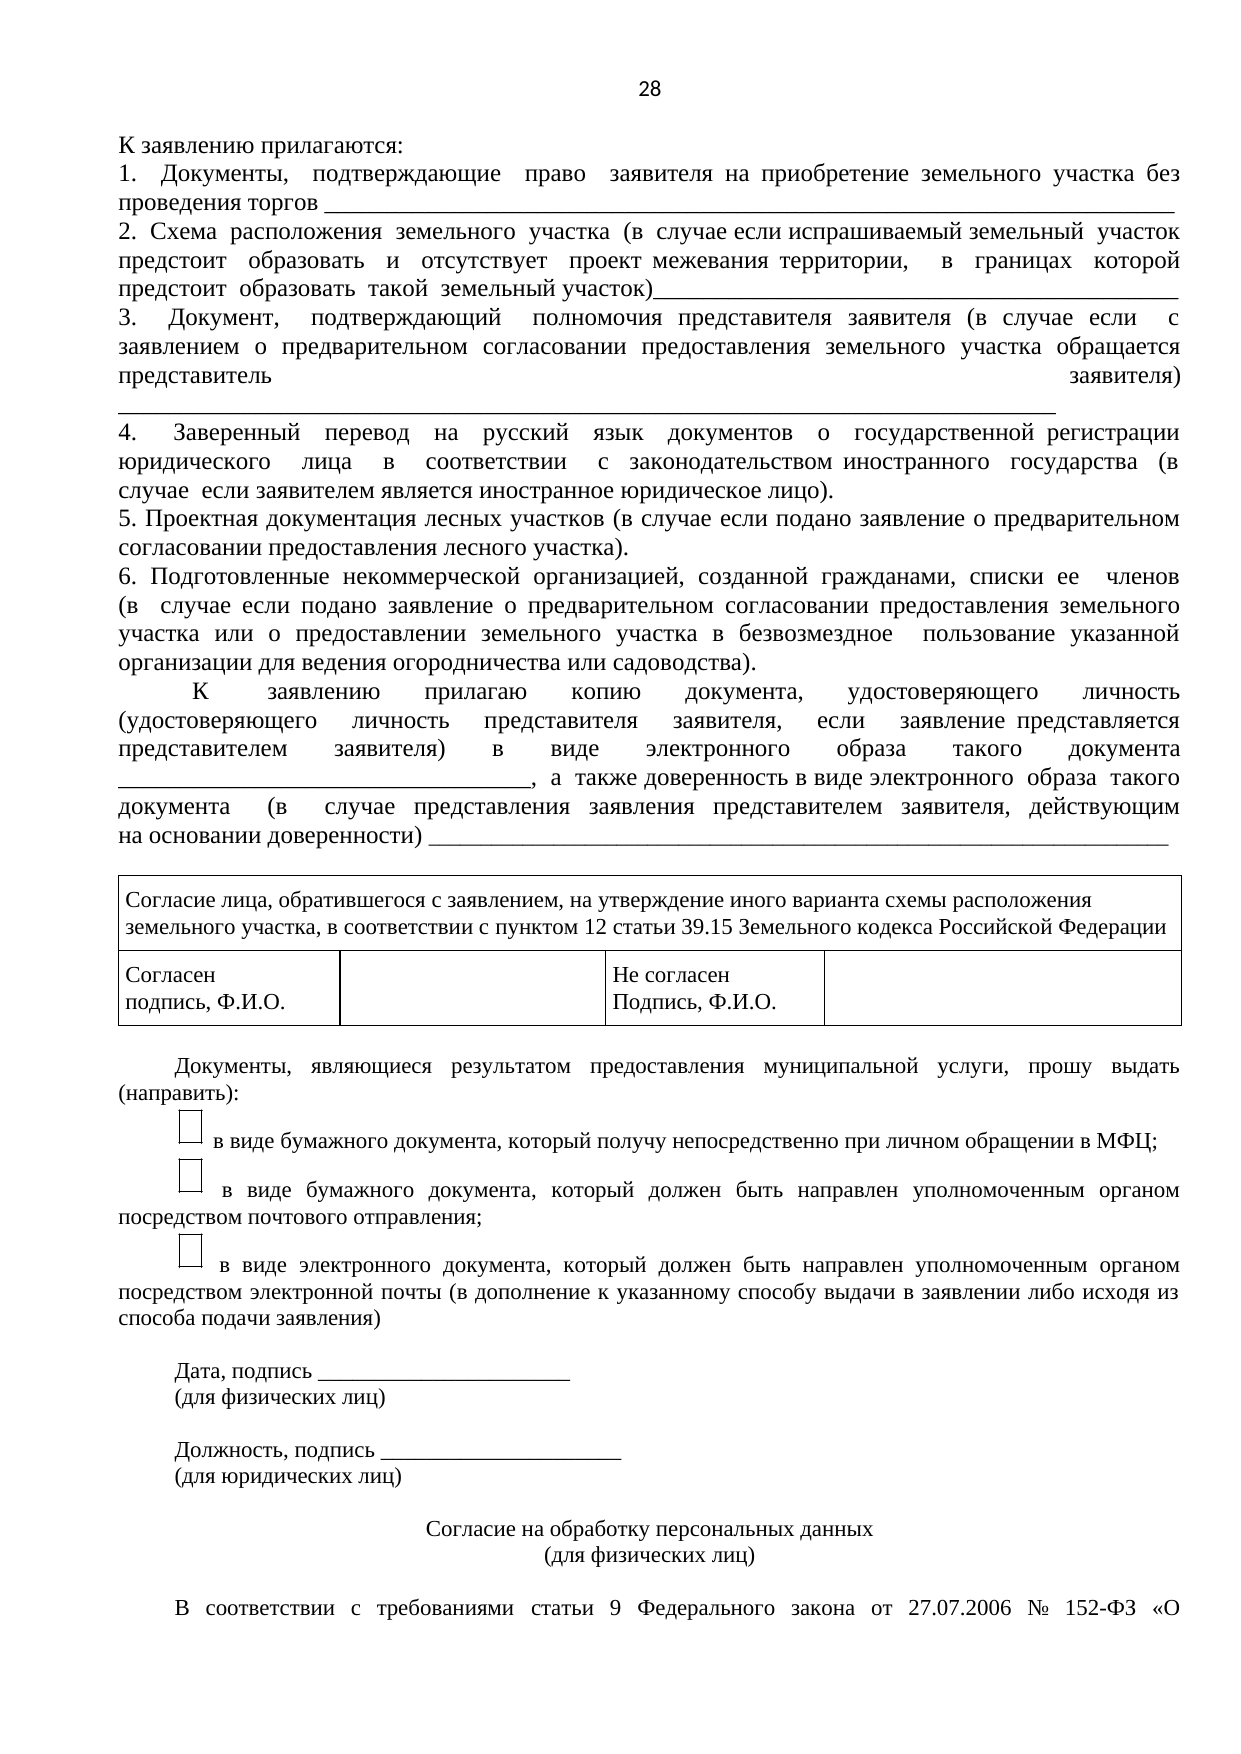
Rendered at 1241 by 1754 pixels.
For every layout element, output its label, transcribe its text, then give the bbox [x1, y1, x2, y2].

text в виде бумажного документа, который должен быть направлен уполномоченным органом посредством почтового отправления; [118, 1154, 1181, 1229]
text К заявлению прилагаются: [118, 130, 1181, 158]
text Должность, подпись _____________________ [118, 1436, 1181, 1462]
text в виде электронного документа, который должен быть направлен уполномоченным органом посредством электронной почты (в дополнение к указанному способу выдачи в заявлении либо исходя из способа подачи заявления) [118, 1229, 1181, 1331]
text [118, 1594, 1181, 1621]
text 2. Схема расположения земельного участка (в случае если испрашиваемый земельный участок предстоит образовать и отсутствует проект межевания территории, в границах которой предстоит образовать такой земельный участок)__________________________________________ [118, 216, 1181, 302]
table_cell [825, 951, 1181, 1025]
text 4. Заверенный перевод на русский язык документов о государственной регистрации юридического лица в соответствии с законодательством иностранного государства (в случае если заявителем является иностранное юридическое лицо). [118, 417, 1181, 503]
text 5. Проектная документация лесных участков (в случае если подано заявление о предварительном согласовании предоставления лесного участка). [118, 503, 1181, 561]
text 3. Документ, подтверждающий полномочия представителя заявителя (в случае если с заявлением о предварительном согласовании предоставления земельного участка обращается представитель заявителя) ___________________________________________________________________________ [118, 302, 1181, 417]
text 6. Подготовленные некоммерческой организацией, созданной гражданами, списки ее членов (в случае если подано заявление о предварительном согласовании предоставления земельного участка или о предоставлении земельного участка в безвозмездное пользование указанной организации для ведения огородничества или садоводства). [118, 561, 1181, 676]
text Дата, подпись ______________________ [118, 1357, 1181, 1383]
table_cell [341, 951, 605, 1025]
text (для юридических лиц) [118, 1462, 1181, 1489]
text К заявлению прилагаю копию документа, удостоверяющего личность (удостоверяющего личность представителя заявителя, если заявление представляется представителем заявителя) в виде электронного образа такого документа _________________________________, а также доверенность в виде электронного образа такого документа (в случае представления заявления представителем заявителя, действующим на основании доверенности) _______________________________________________________________________ [118, 676, 1181, 848]
table_header Согласие лица, обратившегося с заявлением, на утверждение иного варианта схемы расположения земельного участка, в соответствии с пунктом 12 статьи 39.15 Земельного кодекса Российской Федерации [119, 876, 1181, 950]
text Документы, являющиеся результатом предоставления муниципальной услуги, прошу выдать (направить): [118, 1052, 1181, 1105]
text 1. Документы, подтверждающие право заявителя на приобретение земельного участка без проведения торгов ____________________________________________________________________ [118, 158, 1181, 216]
text Согласие на обработку персональных данных [118, 1515, 1181, 1541]
table_cell Не согласен Подпись, Ф.И.О. [606, 951, 824, 1025]
text (для физических лиц) [118, 1541, 1181, 1568]
text (для физических лиц) [118, 1383, 1181, 1410]
table_cell Согласен подпись, Ф.И.О. [119, 951, 339, 1025]
text в виде бумажного документа, который получу непосредственно при личном обращении в МФЦ; [118, 1105, 1181, 1154]
